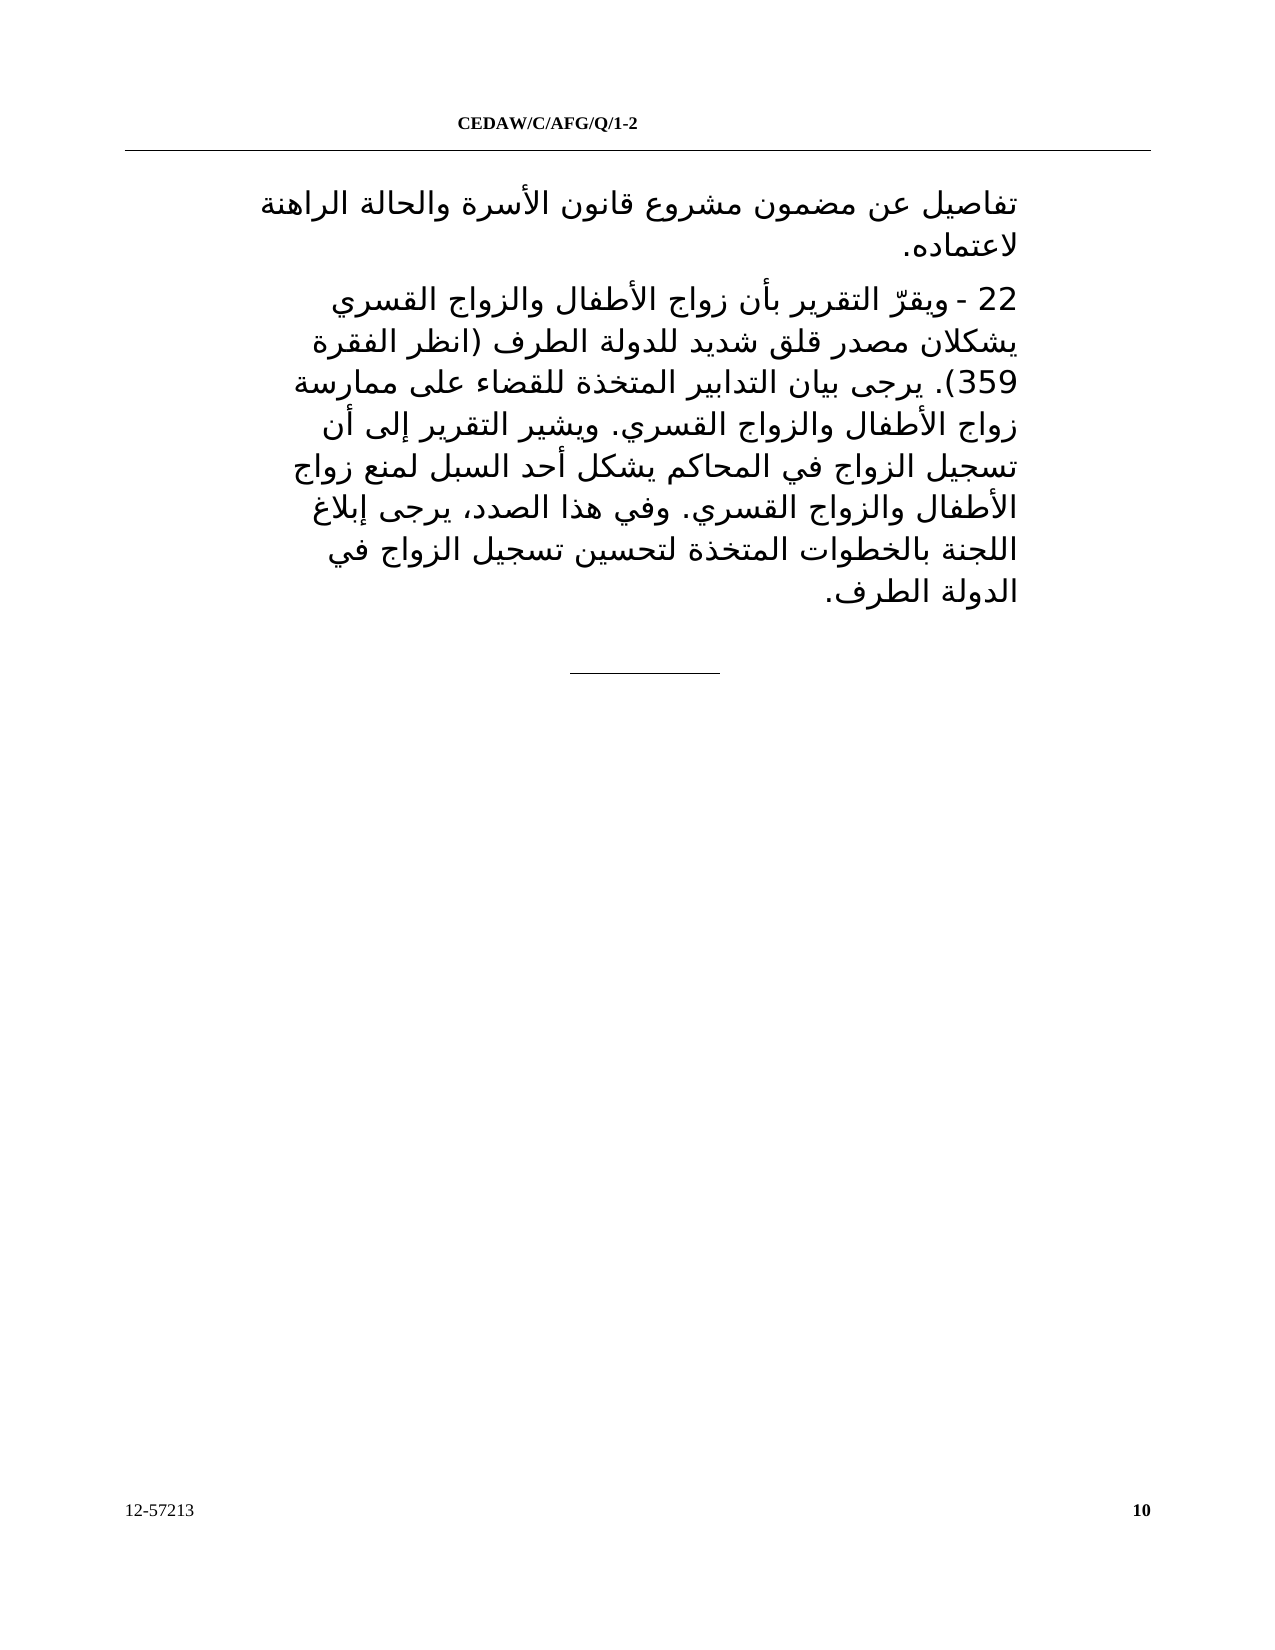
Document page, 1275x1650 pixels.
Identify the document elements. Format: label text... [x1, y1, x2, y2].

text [256, 181, 1018, 265]
text 22 - ويقرّ التقرير بأن زواج الأطفال والزواج القسري يشكلان مصدر قلق شديد للدولة الطرف (انظر الفقرة 359). يرجى بيان التدابير المتخذة للقضاء على ممارسة زواج الأطفال والزواج القسري. ويشير التقرير إلى أن تسجيل الزواج في المحاكم يشكل أحد السبل لمنع زواج الأطفال والزواج القسري. وفي هذا الصدد، يرجى إبلاغ اللجنة بالخطوات المتخذة لتحسين تسجيل الزواج في الدولة الطرف. [256, 277, 1018, 611]
